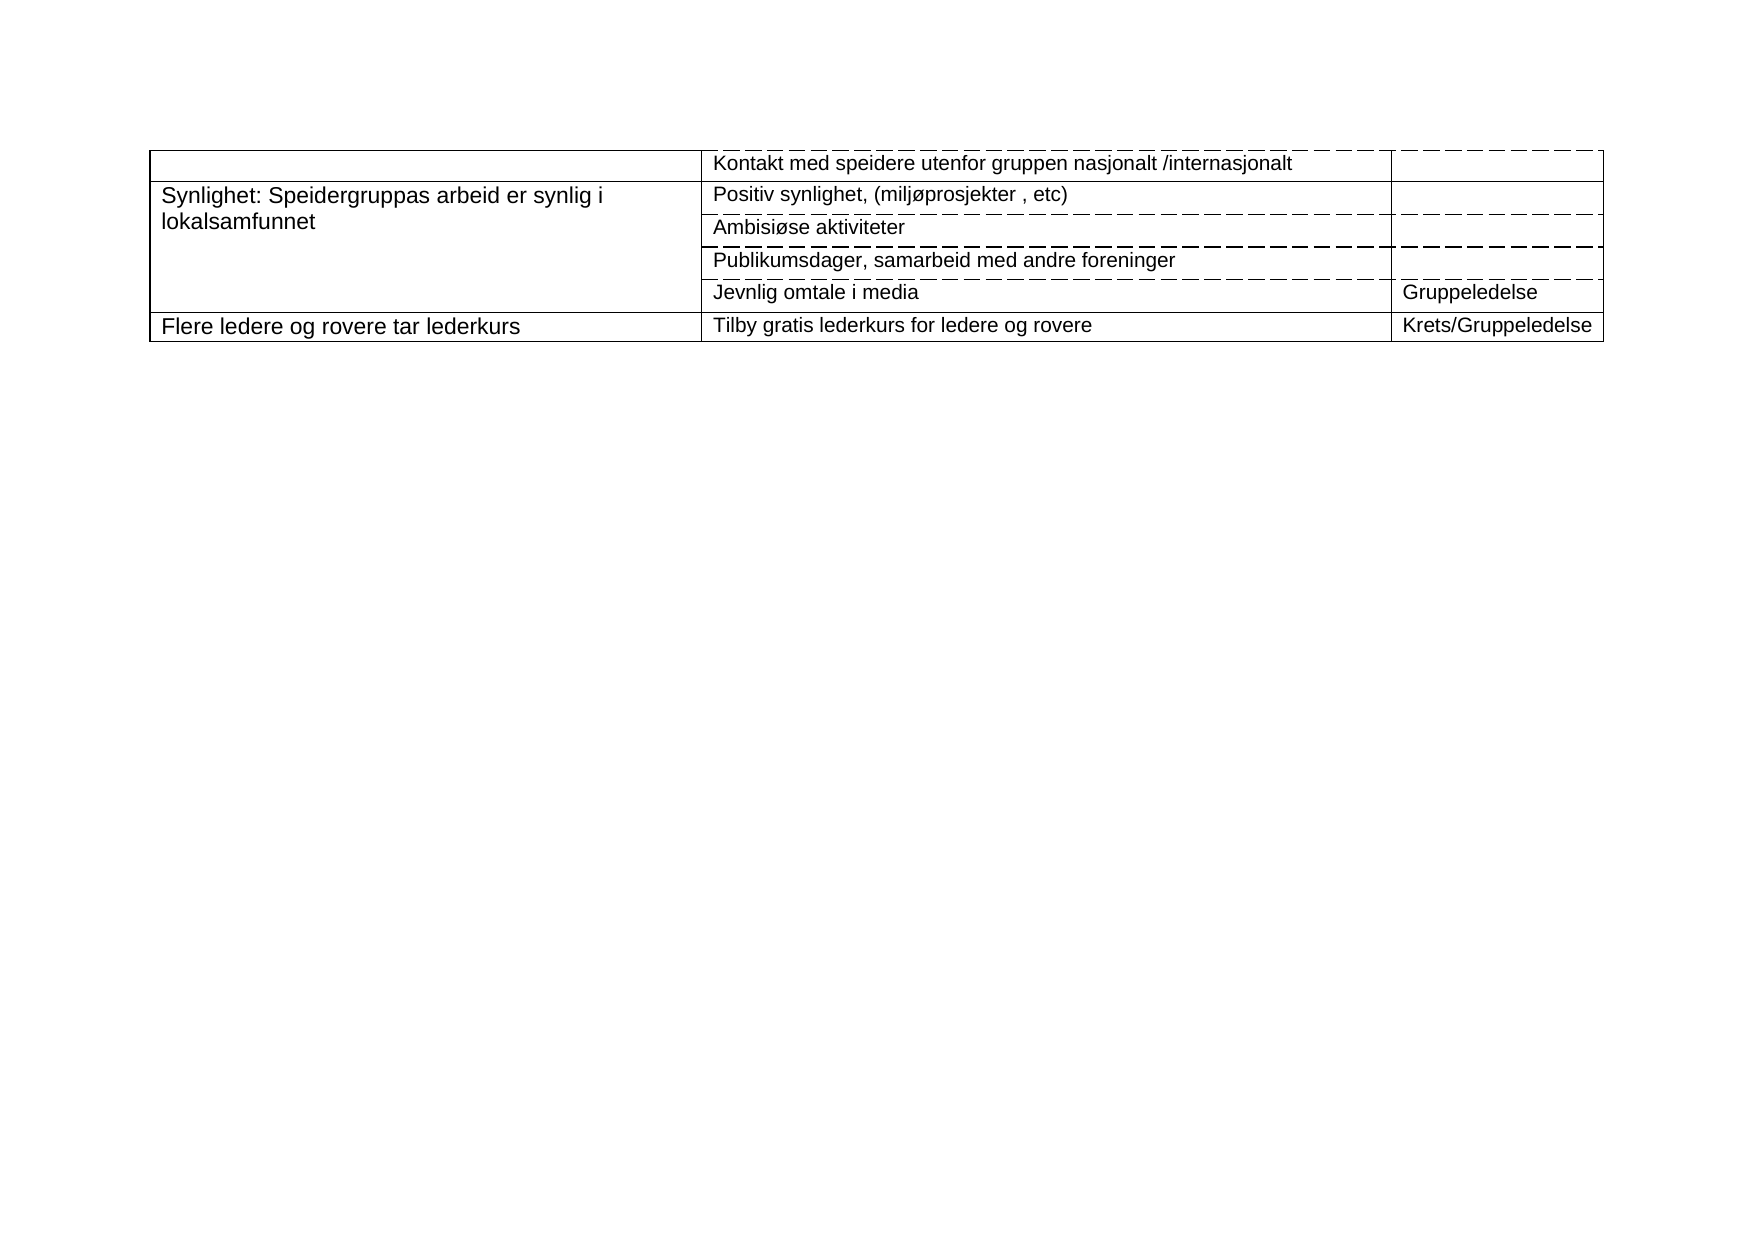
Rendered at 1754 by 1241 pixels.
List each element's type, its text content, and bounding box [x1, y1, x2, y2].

table_cell Gruppeledelse [1392, 279, 1603, 312]
table_cell Positiv synlighet, (miljøprosjekter , etc) [702, 182, 1391, 213]
table_cell [1392, 150, 1603, 181]
table_cell Publikumsdager, samarbeid med andre foreninger [702, 246, 1391, 279]
table_cell Jevnlig omtale i media [702, 279, 1391, 312]
table_cell Krets/Gruppeledelse [1392, 313, 1603, 341]
table_cell Tilby gratis lederkurs for ledere og rovere [702, 313, 1391, 341]
table_cell Synlighet: Speidergruppas arbeid er synlig i lokalsamfunnet [151, 182, 701, 312]
table_cell [1392, 182, 1603, 213]
table_cell [1392, 214, 1603, 246]
table_cell Ambisiøse aktiviteter [702, 214, 1391, 246]
table_cell Kontakt med speidere utenfor gruppen nasjonalt /internasjonalt [702, 150, 1391, 181]
table_cell Flere ledere og rovere tar lederkurs [151, 313, 701, 341]
table_cell [1392, 246, 1603, 279]
